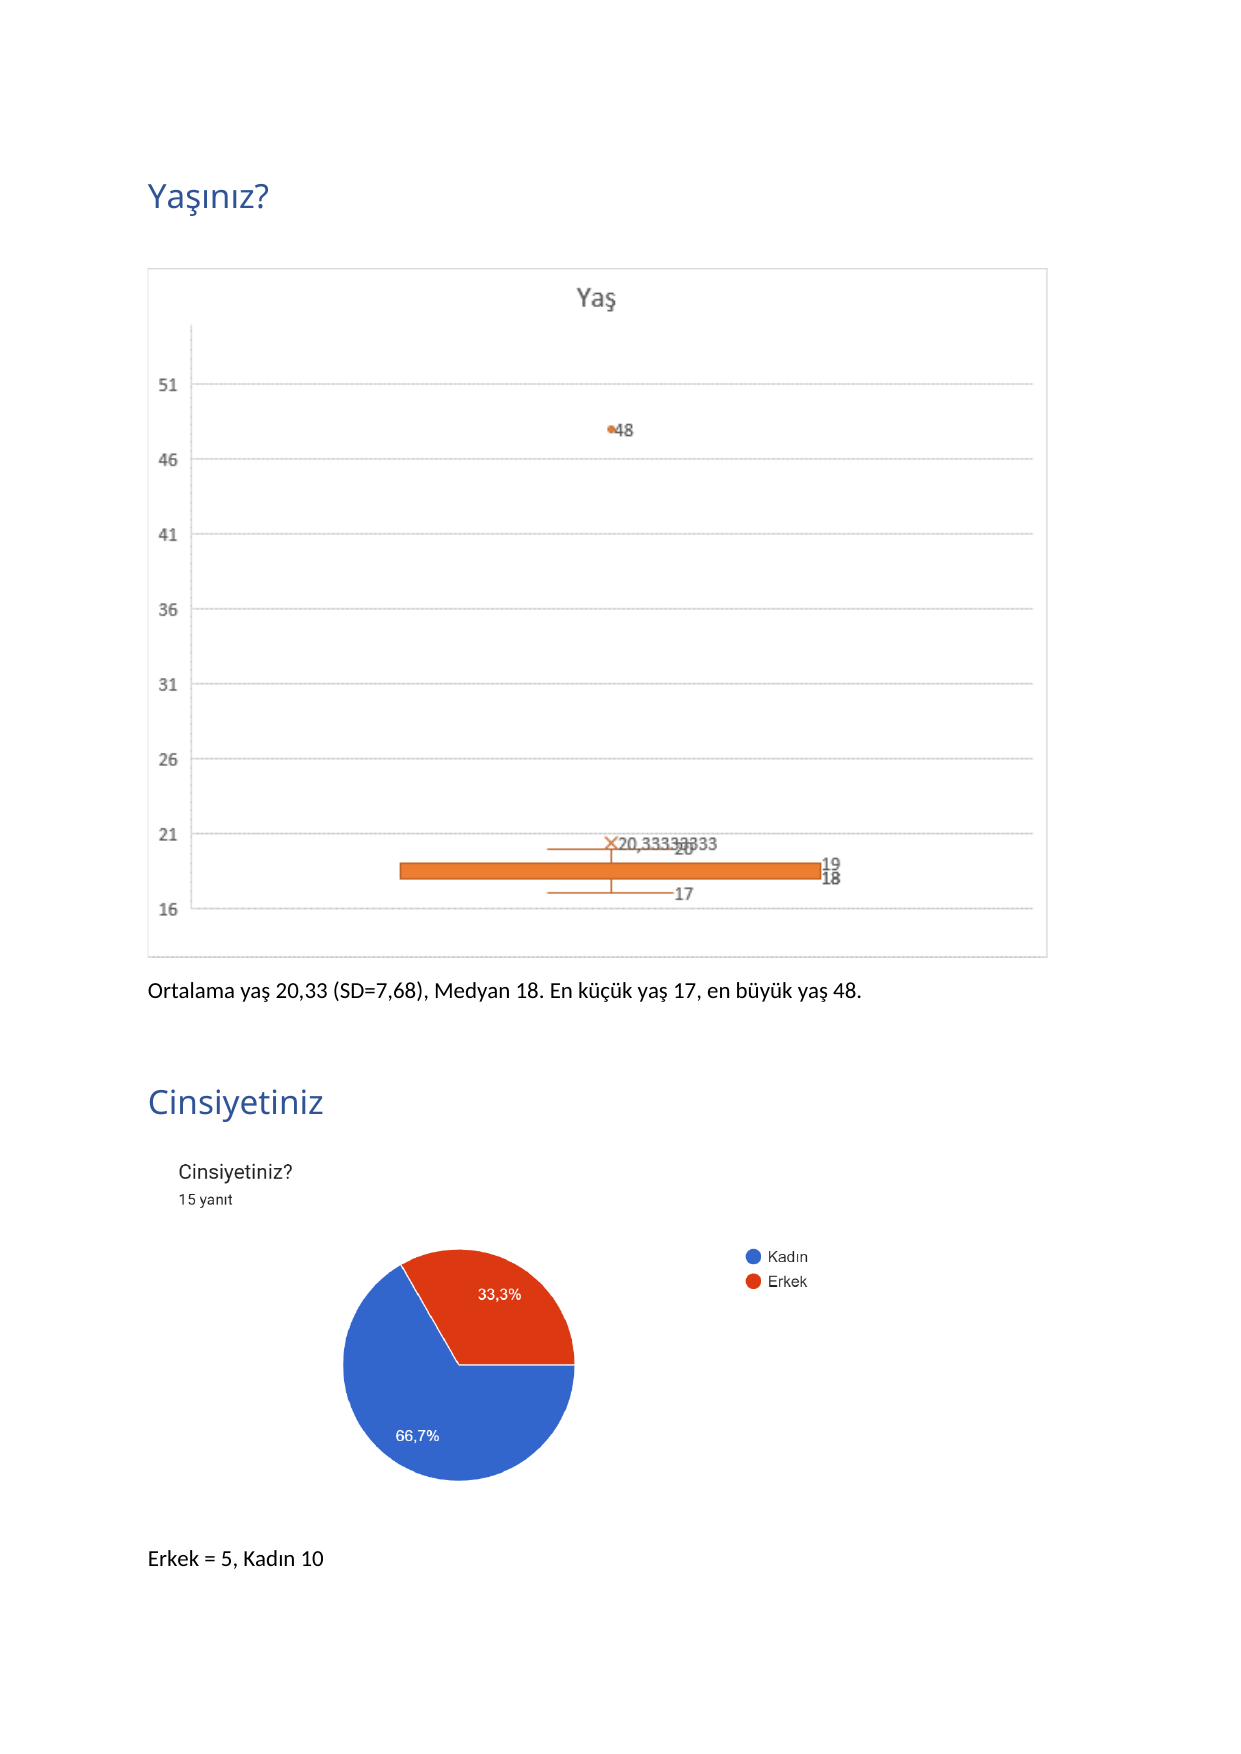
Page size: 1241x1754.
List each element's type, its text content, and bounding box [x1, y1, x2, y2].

picture [147, 1127, 1093, 1525]
subtitle Cinsiyetiniz [148, 1078, 1093, 1124]
picture [147, 268, 1048, 958]
text Ortalama yaş 20,33 (SD=7,68), Medyan 18. En küçük yaş 17, en büyük yaş 48. [148, 976, 1093, 1004]
text Erkek = 5, Kadın 10 [148, 1544, 1093, 1572]
subtitle Yaşınız? [148, 173, 1093, 218]
